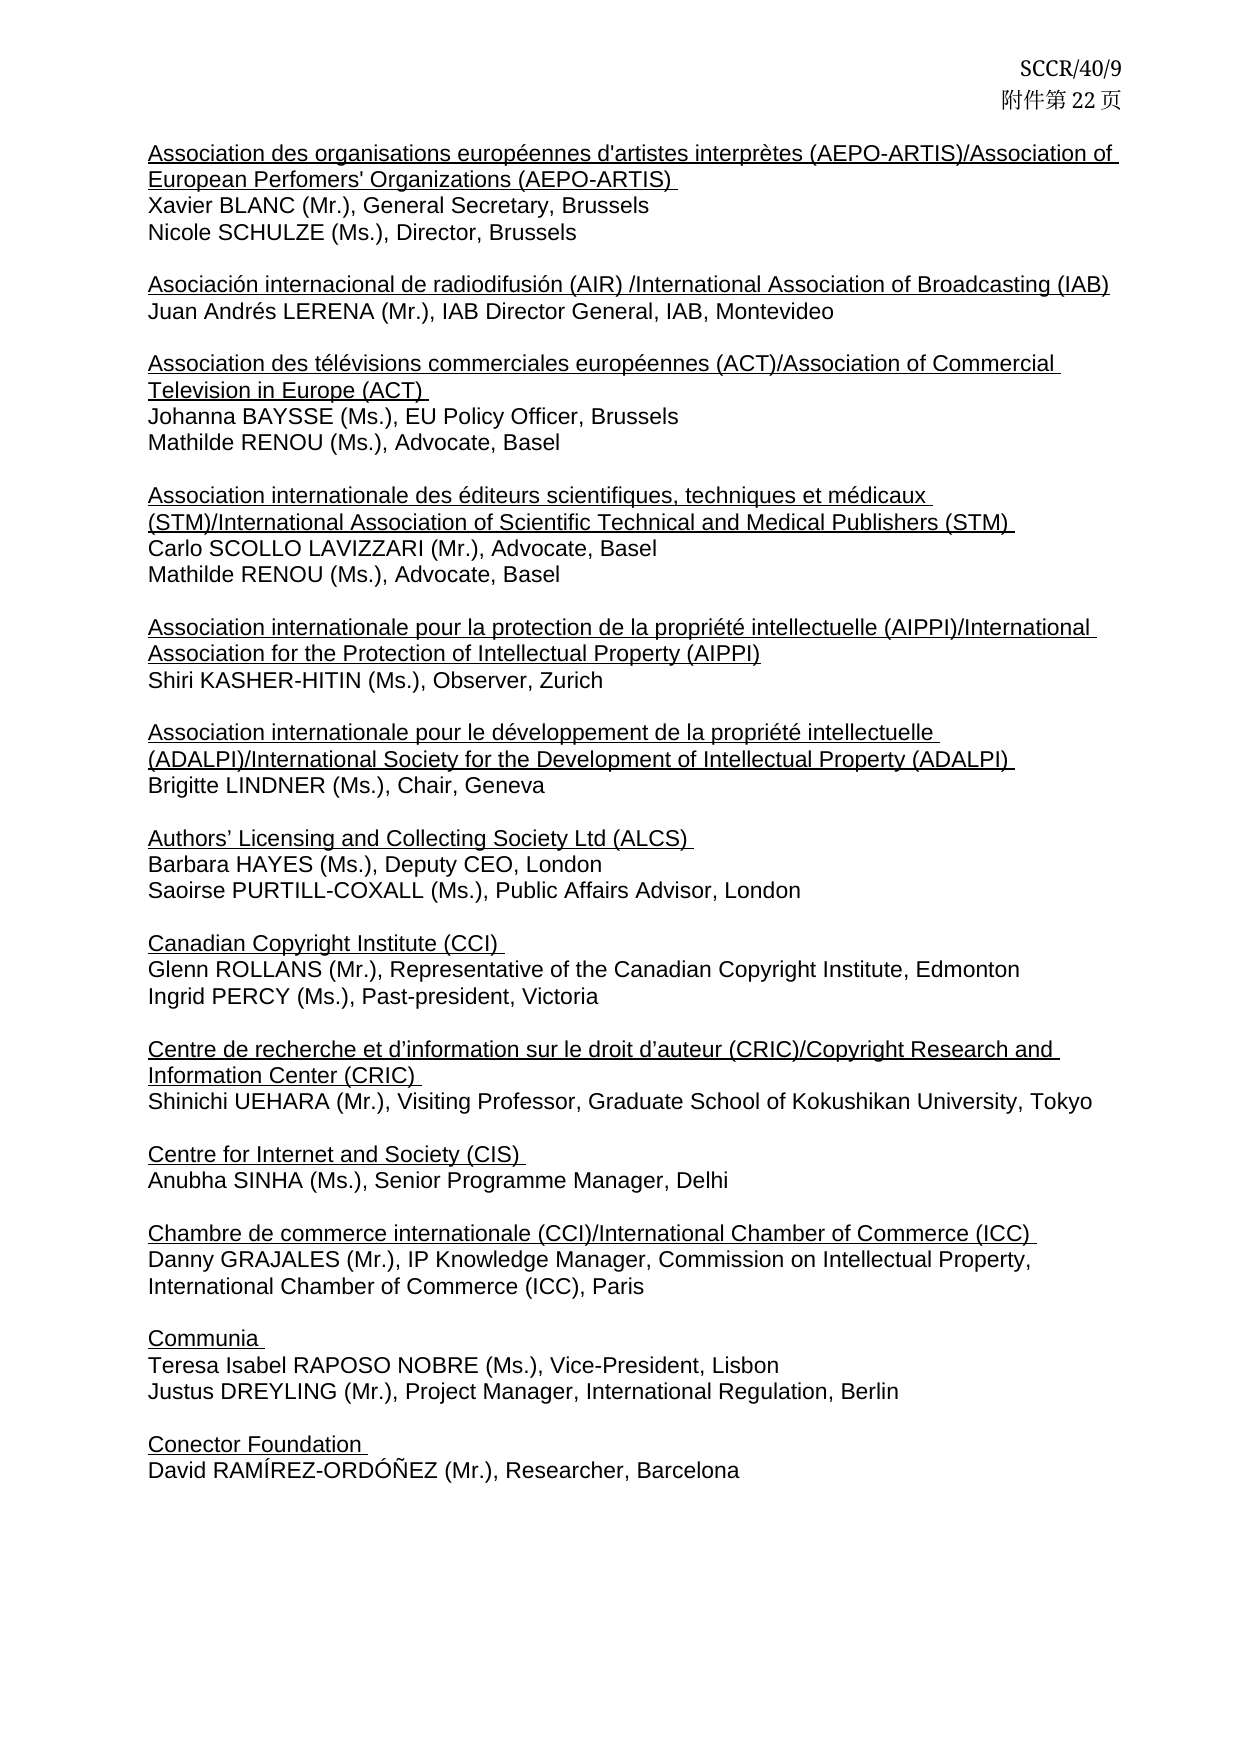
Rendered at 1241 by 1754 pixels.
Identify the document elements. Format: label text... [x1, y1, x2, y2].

text Centre for Internet and Society (CIS) [148, 1141, 1122, 1167]
text Centre de recherche et d’information sur le droit d’auteur (CRIC)/Copyright Research and Information Center (CRIC) [148, 1036, 1122, 1088]
text Anubha SINHA (Ms.), Senior Programme Manager, Delhi [148, 1167, 1122, 1194]
text Shiri KASHER-HITIN (Ms.), Observer, Zurich [148, 667, 1122, 693]
text Justus DREYLING (Mr.), Project Manager, International Regulation, Berlin [148, 1378, 1122, 1404]
text Barbara HAYES (Ms.), Deputy CEO, London [148, 851, 1122, 877]
text Danny GRAJALES (Mr.), IP Knowledge Manager, Commission on Intellectual Property, International Chamber of Commerce (ICC), Paris [148, 1246, 1122, 1299]
text Brigitte LINDNER (Ms.), Chair, Geneva [148, 772, 1122, 798]
text Association internationale des éditeurs scientifiques, techniques et médicaux (STM)/International Association of Scientific Technical and Medical Publishers (STM) [148, 482, 1122, 535]
text Carlo SCOLLO LAVIZZARI (Mr.), Advocate, Basel [148, 535, 1122, 561]
text Mathilde RENOU (Ms.), Advocate, Basel [148, 429, 1122, 456]
text Association des organisations européennes d'artistes interprètes (AEPO-ARTIS)/Association of European Perfomers' Organizations (AEPO-ARTIS) [148, 139, 1122, 192]
text Mathilde RENOU (Ms.), Advocate, Basel [148, 561, 1122, 587]
text Canadian Copyright Institute (CCI) [148, 930, 1122, 956]
text Association des télévisions commerciales européennes (ACT)/Association of Commercial Television in Europe (ACT) [148, 350, 1122, 403]
text David RAMÍREZ-ORDÓÑEZ (Mr.), Researcher, Barcelona [148, 1457, 1122, 1483]
text Juan Andrés LERENA (Mr.), IAB Director General, IAB, Montevideo [148, 298, 1122, 324]
text Nicole SCHULZE (Ms.), Director, Brussels [148, 218, 1122, 245]
text Asociación internacional de radiodifusión (AIR) /International Association of Broadcasting (IAB) [148, 271, 1122, 298]
text Communia [148, 1325, 1122, 1352]
text Authors’ Licensing and Collecting Society Ltd (ALCS) [148, 825, 1122, 851]
text Association internationale pour la protection de la propriété intellectuelle (AIPPI)/International Association for the Protection of Intellectual Property (AIPPI) [148, 614, 1122, 667]
text Ingrid PERCY (Ms.), Past-president, Victoria [148, 983, 1122, 1009]
text Chambre de commerce internationale (CCI)/International Chamber of Commerce (ICC) [148, 1220, 1122, 1246]
text Saoirse PURTILL-COXALL (Ms.), Public Affairs Advisor, London [148, 877, 1122, 904]
text Shinichi UEHARA (Mr.), Visiting Professor, Graduate School of Kokushikan University, Tokyo [148, 1088, 1122, 1114]
text Xavier BLANC (Mr.), General Secretary, Brussels [148, 192, 1122, 218]
text Johanna BAYSSE (Ms.), EU Policy Officer, Brussels [148, 403, 1122, 429]
text Teresa Isabel RAPOSO NOBRE (Ms.), Vice-President, Lisbon [148, 1352, 1122, 1378]
text Conector Foundation [148, 1431, 1122, 1457]
text Glenn ROLLANS (Mr.), Representative of the Canadian Copyright Institute, Edmonton [148, 956, 1122, 983]
text Association internationale pour le développement de la propriété intellectuelle (ADALPI)/International Society for the Development of Intellectual Property (ADALPI) [148, 719, 1122, 772]
